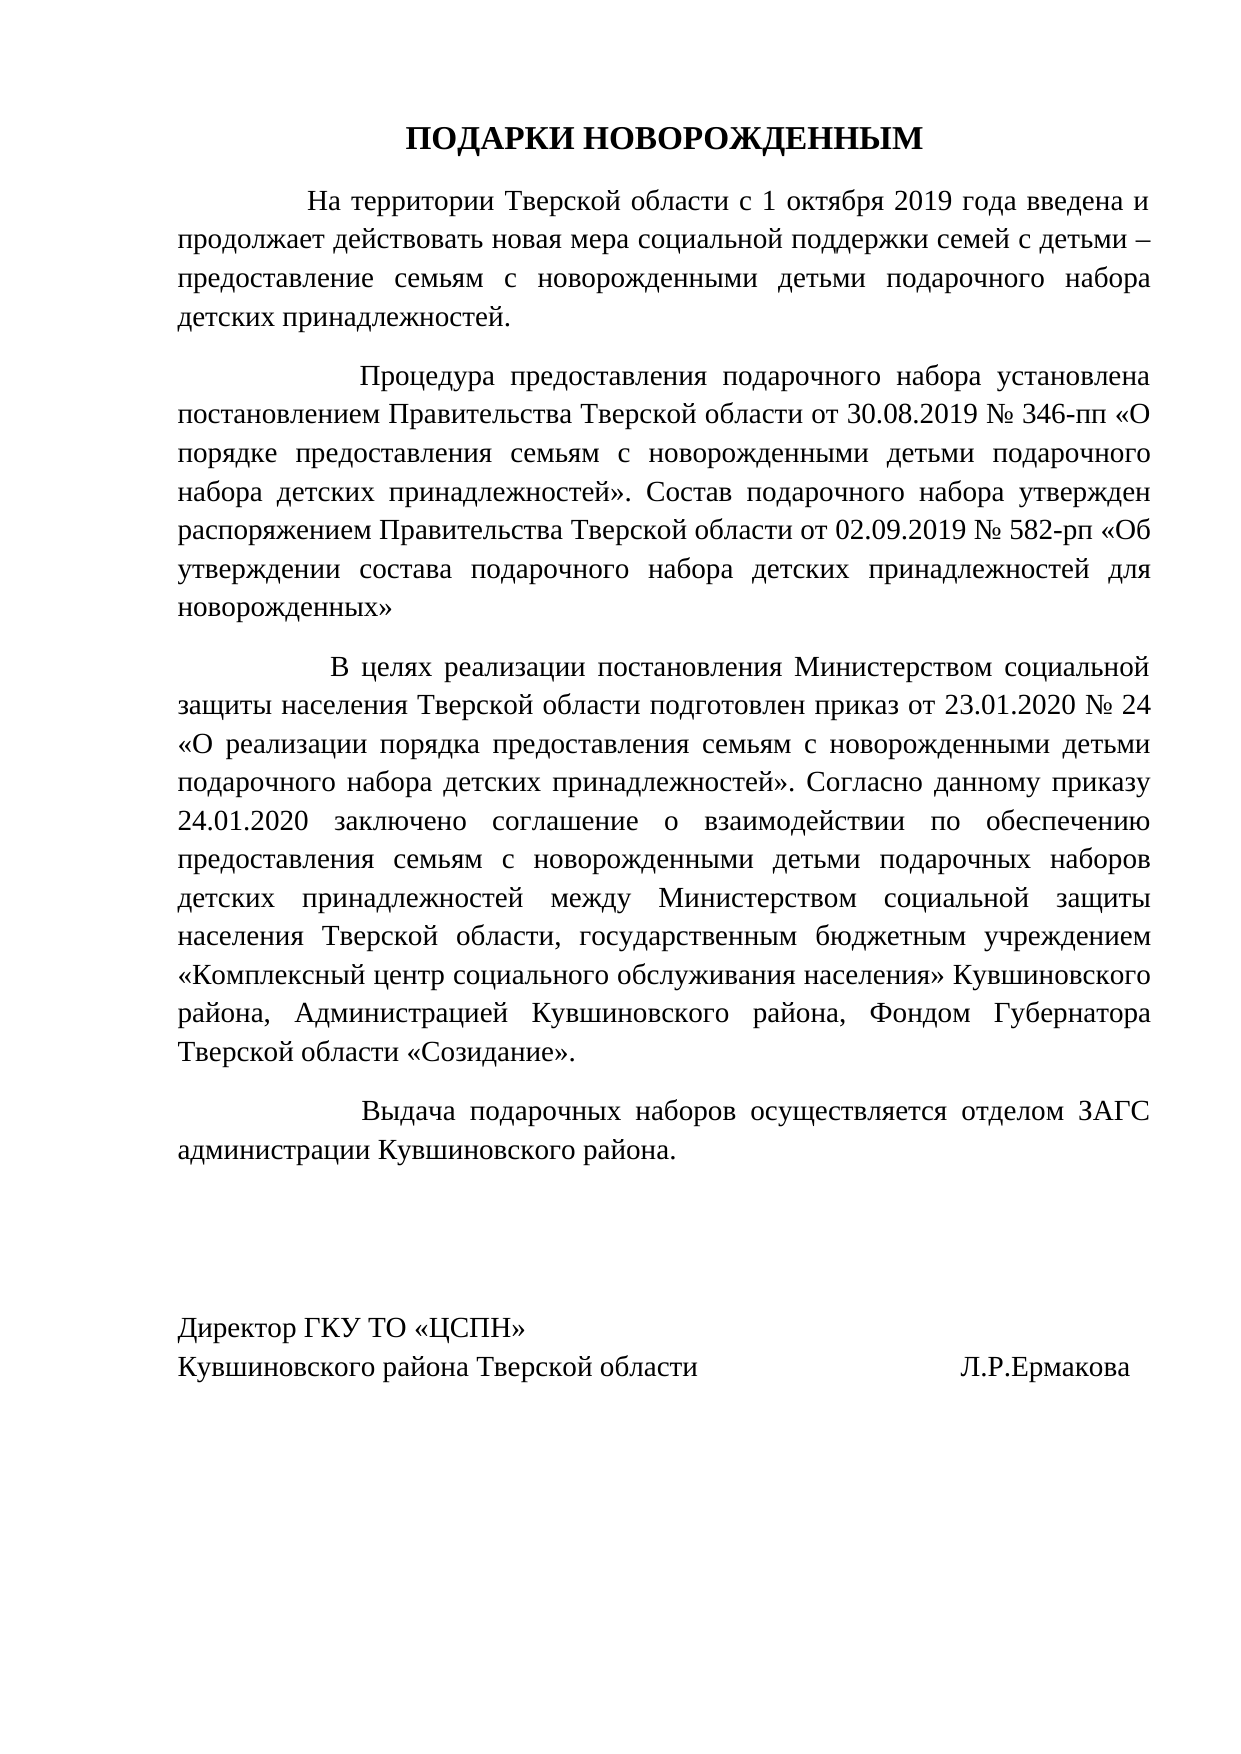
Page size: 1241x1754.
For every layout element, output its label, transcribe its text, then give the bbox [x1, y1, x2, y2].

text На территории Тверской области с 1 октября 2019 года введена и продолжает действовать новая мера социальной поддержки семей с детьми – предоставление семьям с новорожденными детьми подарочного набора детских принадлежностей. [177, 183, 1152, 332]
text Процедура предоставления подарочного набора установлена постановлением Правительства Тверской области от 30.08.2019 № 346-пп «О порядке предоставления семьям с новорожденными детьми подарочного набора детских принадлежностей». Состав подарочного набора утвержден распоряжением Правительства Тверской области от 02.09.2019 № 582-рп «Об утверждении состава подарочного набора детских принадлежностей для новорожденных» [177, 358, 1152, 623]
text ПОДАРКИ НОВОРОЖДЕННЫМ [177, 118, 1152, 156]
text В целях реализации постановления Министерством социальной защиты населения Тверской области подготовлен приказ от 23.01.2020 № 24 «О реализации порядка предоставления семьям с новорожденными детьми подарочного набора детских принадлежностей». Согласно данному приказу 24.01.2020 заключено соглашение о взаимодействии по обеспечению предоставления семьям с новорожденными детьми подарочных наборов детских принадлежностей между Министерством социальной защиты населения Тверской области, государственным бюджетным учреждением «Комплексный центр социального обслуживания населения» Кувшиновского района, Администрацией Кувшиновского района, Фондом Губернатора Тверской области «Созидание». [177, 649, 1152, 1068]
text Директор ГКУ ТО «ЦСПН» Кувшиновского района Тверской области Л.Р.Ермакова [177, 1310, 1152, 1382]
text Выдача подарочных наборов осуществляется отделом ЗАГС администрации Кувшиновского района. [177, 1093, 1152, 1166]
